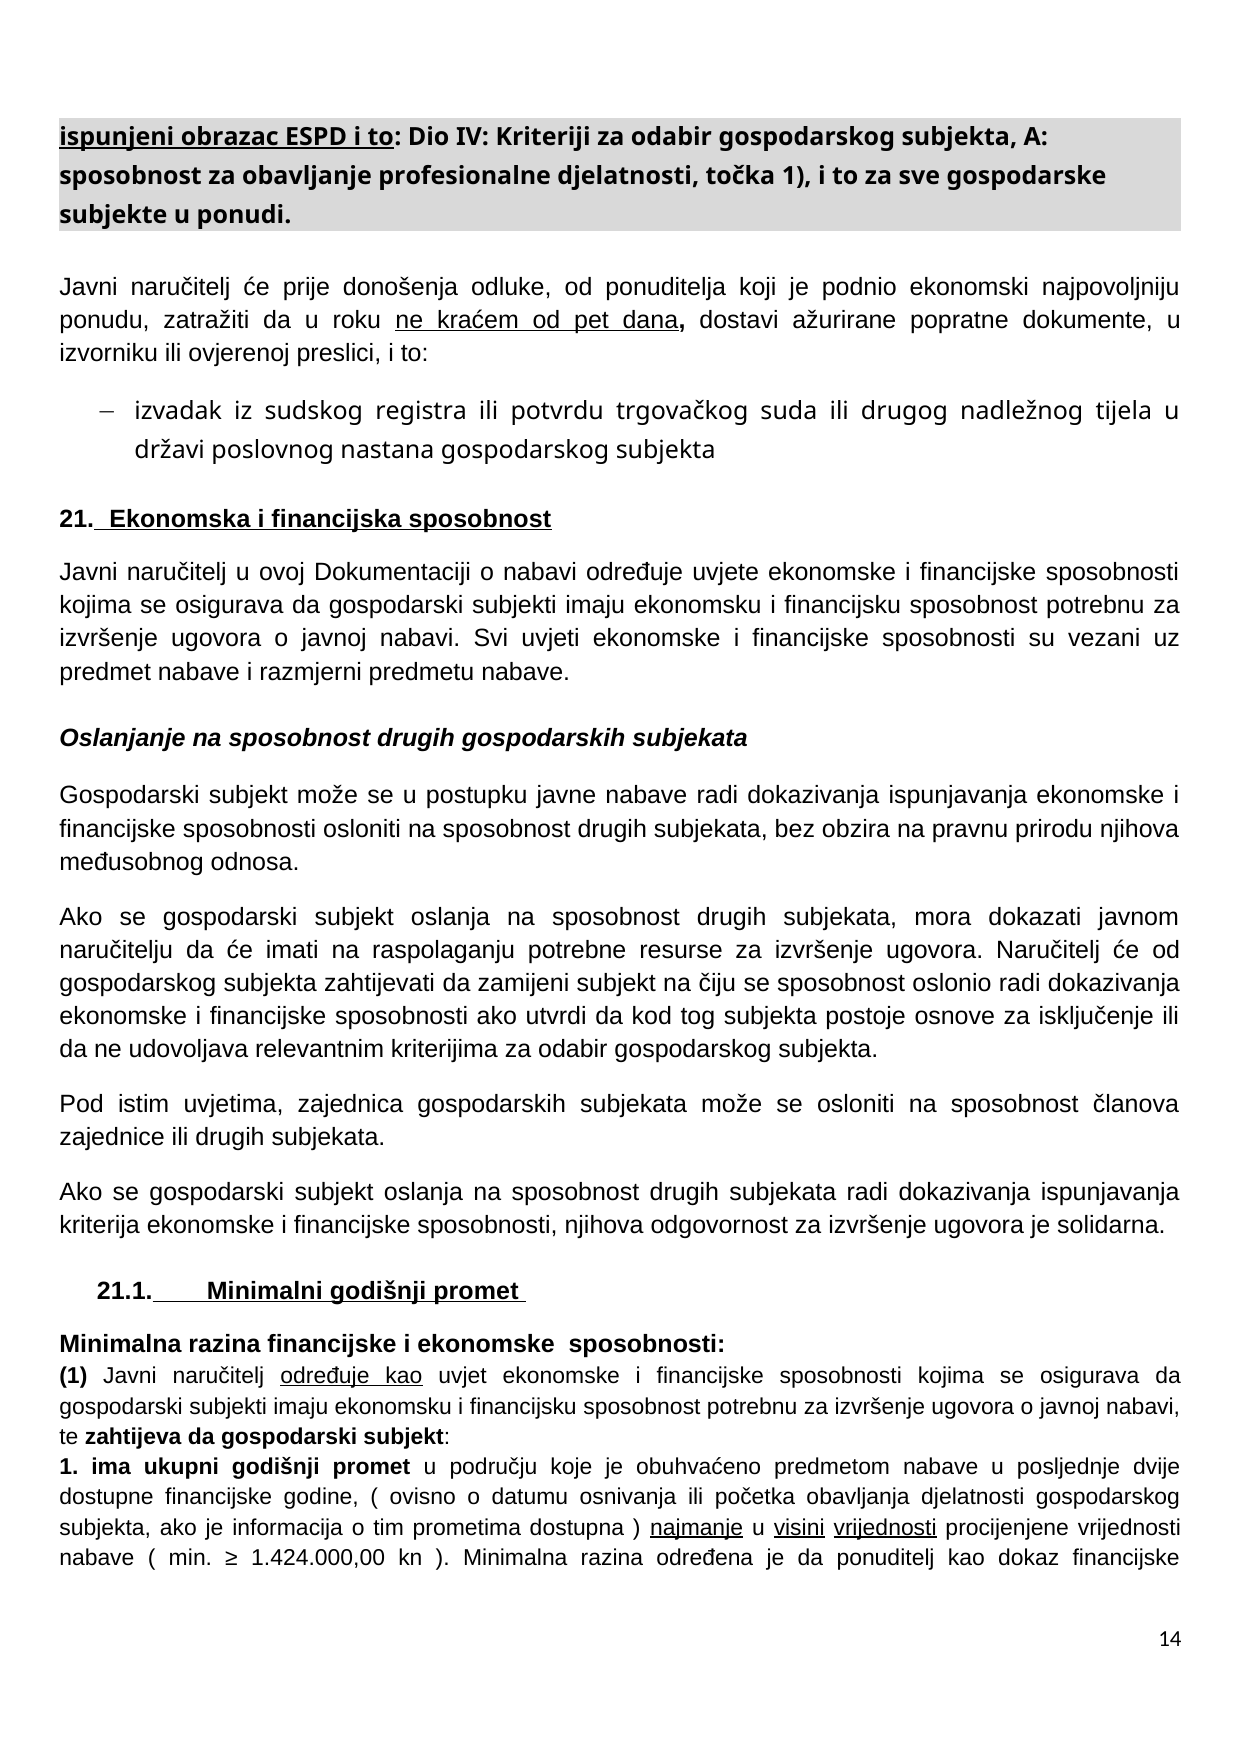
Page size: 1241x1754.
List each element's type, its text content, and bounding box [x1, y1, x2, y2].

text Minimalna razina financijske i ekonomske sposobnosti: [59, 1329, 1181, 1358]
text Oslanjanje na sposobnost drugih gospodarskih subjekata [59, 722, 1138, 751]
list Ekonomska i financijska sposobnost [59, 504, 1181, 532]
text (1) Javni naručitelj određuje kao uvjet ekonomske i financijske sposobnosti kojima se osigurava da gospodarski subjekti imaju ekonomsku i financijsku sposobnost potrebnu za izvršenje ugovora o javnoj nabavi, te zahtijeva da gospodarski subjekt: [59, 1362, 1181, 1449]
text Gospodarski subjekt može se u postupku javne nabave radi dokazivanja ispunjavanja ekonomske i financijske sposobnosti osloniti na sposobnost drugih subjekata, bez obzira na pravnu prirodu njihova međusobnog odnosa. [59, 781, 1181, 875]
list Minimalni godišnji promet [97, 1276, 1181, 1304]
text Ako se gospodarski subjekt oslanja na sposobnost drugih subjekata radi dokazivanja ispunjavanja kriterija ekonomske i financijske sposobnosti, njihova odgovornost za izvršenje ugovora je solidarna. [59, 1177, 1181, 1238]
text Ako se gospodarski subjekt oslanja na sposobnost drugih subjekata, mora dokazati javnom naručitelju da će imati na raspolaganju potrebne resurse za izvršenje ugovora. Naručitelj će od gospodarskog subjekta zahtijevati da zamijeni subjekt na čiju se sposobnost oslonio radi dokazivanja ekonomske i financijske sposobnosti ako utvrdi da kod tog subjekta postoje osnove za isključenje ili da ne udovoljava relevantnim kriterijima za odabir gospodarskog subjekta. [59, 902, 1181, 1062]
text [59, 1453, 1181, 1570]
text Javni naručitelj će prije donošenja odluke, od ponuditelja koji je podnio ekonomski najpovoljniju ponudu, zatražiti da u roku ne kraćem od pet dana, dostavi ažurirane popratne dokumente, u izvorniku ili ovjerenoj preslici, i to: [59, 272, 1181, 366]
list izvadak iz sudskog registra ili potvrdu trgovačkog suda ili drugog nadležnog tijela u državi poslovnog nastana gospodarskog subjekta [97, 393, 1181, 466]
text Pod istim uvjetima, zajednica gospodarskih subjekata može se osloniti na sposobnost članova zajednice ili drugih subjekata. [59, 1089, 1181, 1150]
text Javni naručitelj u ovoj Dokumentaciji o nabavi određuje uvjete ekonomske i financijske sposobnosti kojima se osigurava da gospodarski subjekti imaju ekonomsku i financijsku sposobnost potrebnu za izvršenje ugovora o javnoj nabavi. Svi uvjeti ekonomske i financijske sposobnosti su vezani uz predmet nabave i razmjerni predmetu nabave. [59, 557, 1181, 685]
text ispunjeni obrazac ESPD i to: Dio IV: Kriteriji za odabir gospodarskog subjekta, A: sposobnost za obavljanje profesionalne djelatnosti, točka 1), i to za sve gospodarske subjekte u ponudi. [59, 118, 1181, 231]
